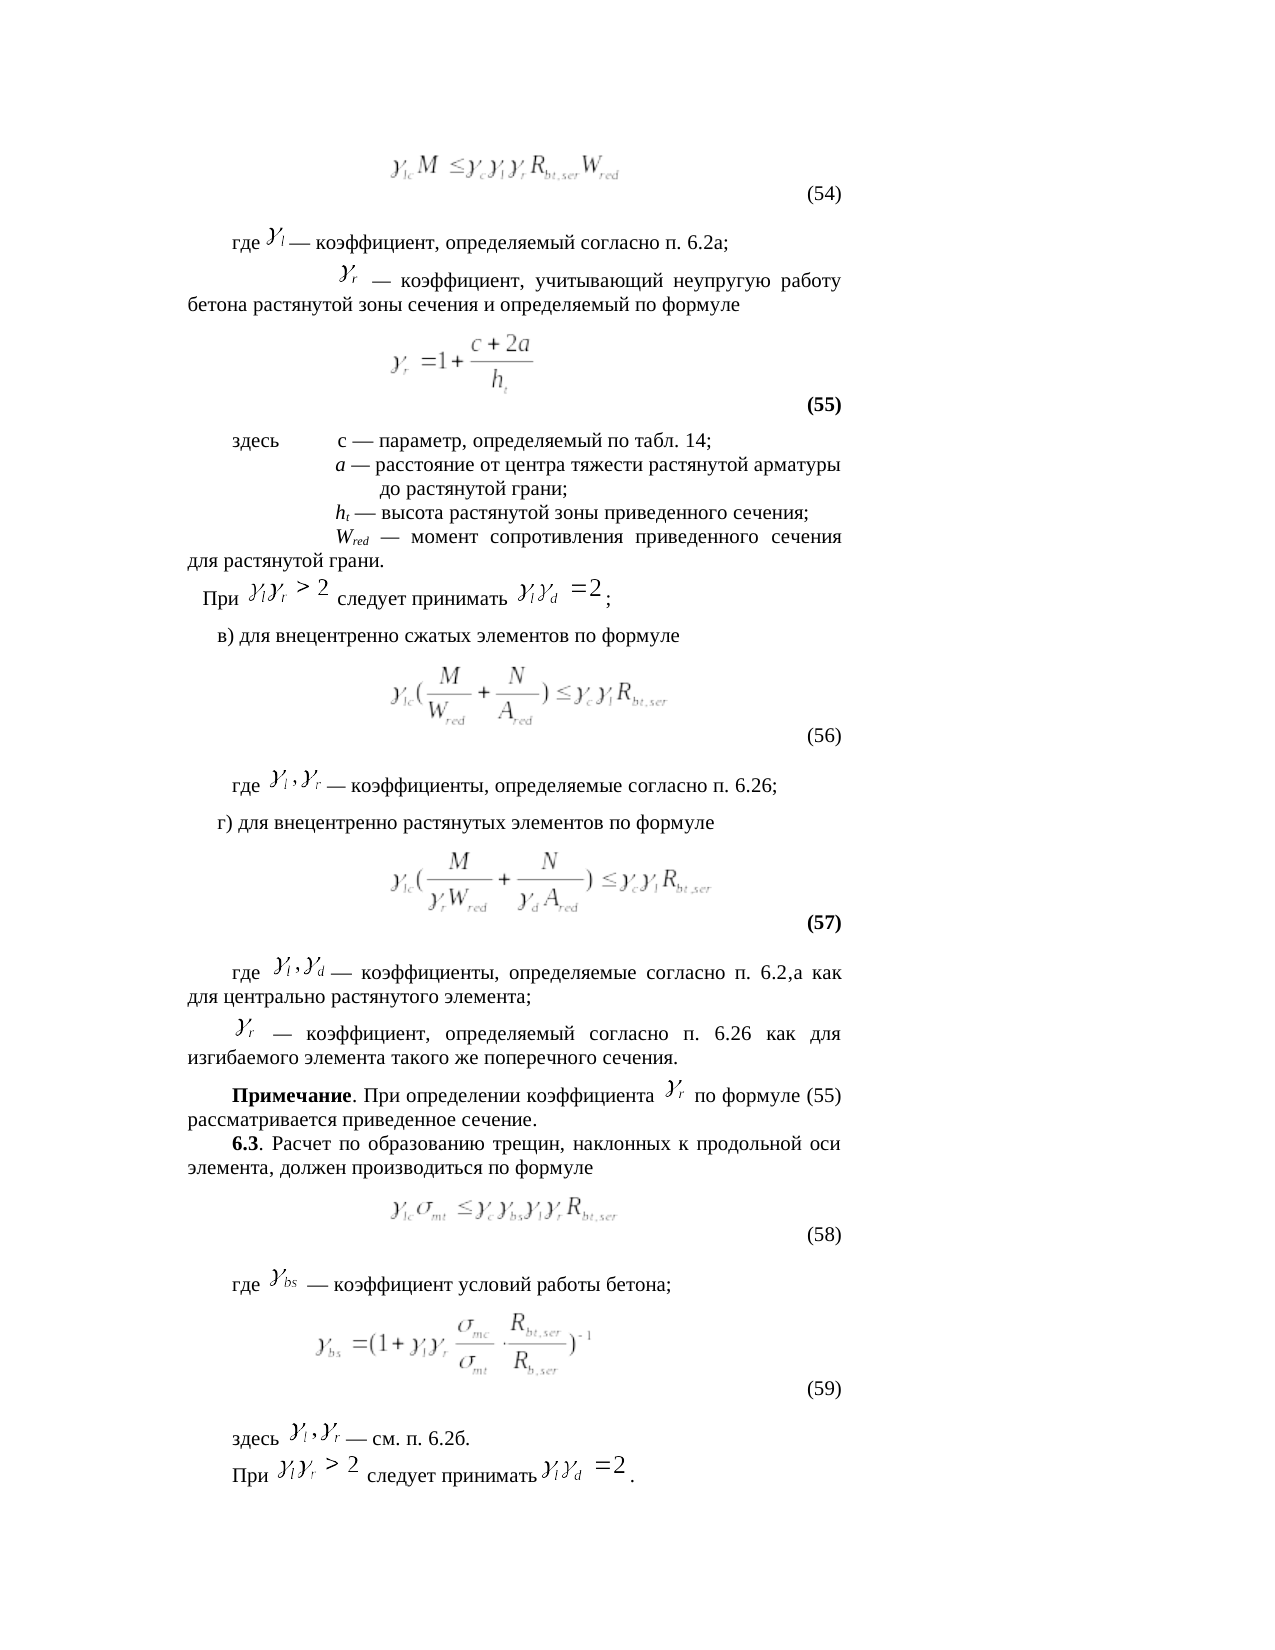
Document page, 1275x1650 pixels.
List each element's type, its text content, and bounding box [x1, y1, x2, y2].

text г) для внецентренно растянутых элементов по формуле [187, 809, 842, 834]
text где — коэффициент, определяемый согласно п. 6.2а; [187, 217, 842, 254]
text a — расстояние от центра тяжести растянутой арматуры до растянутой грани; [335, 452, 842, 500]
text (59) [187, 1308, 842, 1400]
text здесь с — параметр, определяемый по табл. 14; [187, 428, 842, 452]
text (58) [187, 1191, 842, 1246]
text (55) [187, 328, 842, 415]
text в) для внецентренно сжатых элементов по формуле [187, 622, 842, 647]
text 6.3. Расчет по образованию трещин, наклонных к продольной оси элемента, должен производиться по формуле [187, 1131, 842, 1179]
text где — коэффициенты, определяемые согласно п. 6.26; [187, 759, 842, 797]
text — коэффициент, определяемый согласно п. 6.26 как для изгибаемого элемента такого же поперечного сечения. [187, 1008, 842, 1069]
text Примечание. При определении коэффициента по формуле (55) рассматривается приведенное сечение. [187, 1069, 842, 1131]
text (57) [187, 847, 842, 934]
text ht — высота растянутой зоны приведенного сечения; [335, 500, 842, 524]
text — коэффициент, учитывающий неупругую работу бетона растянутой зоны сечения и определяемый по формуле [187, 254, 842, 316]
text (56) [187, 659, 842, 747]
text здесь — см. п. 6.2б. [187, 1412, 842, 1450]
text При следует принимать ; [187, 572, 842, 609]
text где — коэффициенты, определяемые согласно п. 6.2,а как для центрально растянутого элемента; [187, 946, 842, 1008]
text Wred — момент сопротивления приведенного сечения для растянутой грани. [187, 524, 842, 572]
text При следует принимать. [187, 1450, 842, 1487]
text где — коэффициент условий работы бетона; [187, 1258, 842, 1295]
text (54) [187, 150, 842, 204]
